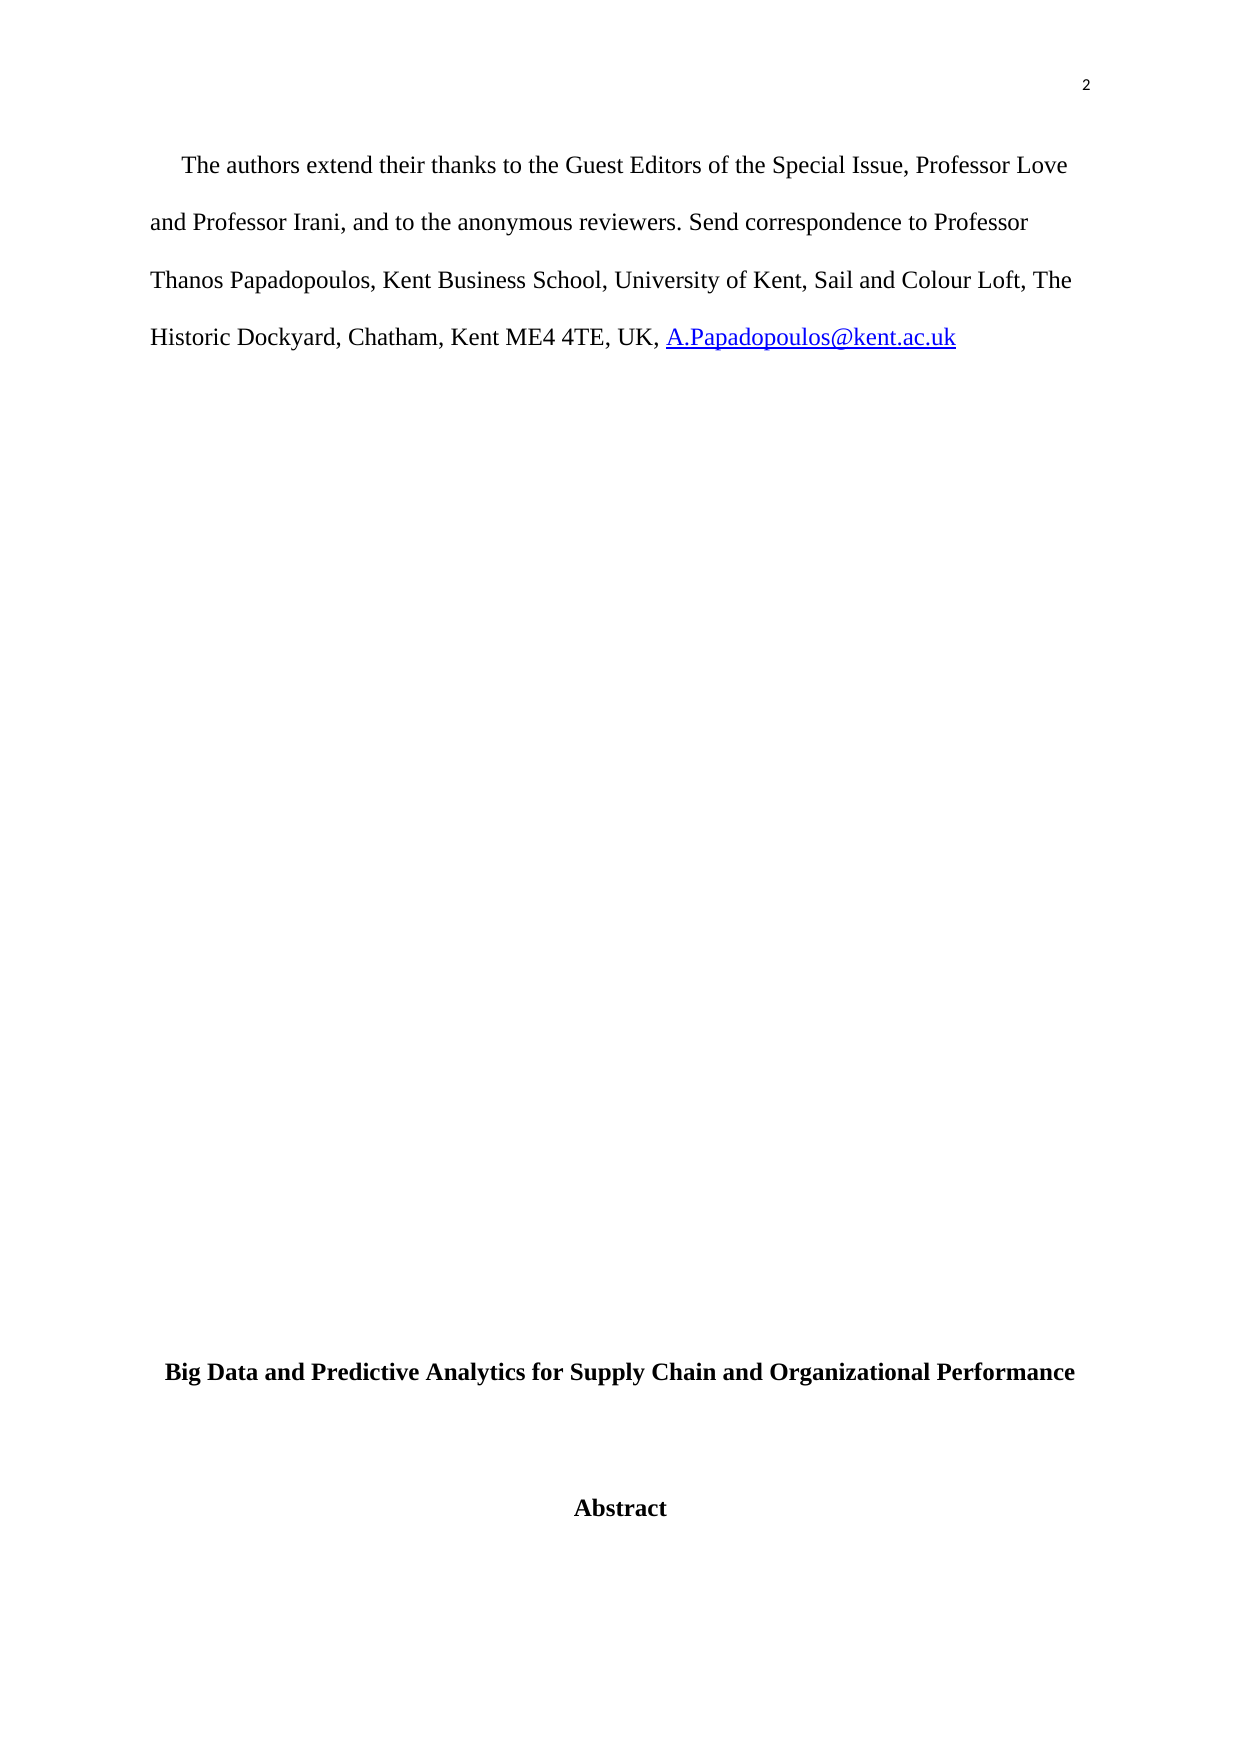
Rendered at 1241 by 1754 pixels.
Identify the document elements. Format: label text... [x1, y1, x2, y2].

text The authors extend their thanks to the Guest Editors of the Special Issue, Professor Love and Professor Irani, and to the anonymous reviewers. Send correspondence to Professor Thanos Papadopoulos, Kent Business School, University of Kent, Sail and Colour Loft, The Historic Dockyard, Chatham, Kent ME4 4TE, UK, A.Papadopoulos@kent.ac.uk [150, 150, 1090, 351]
text Big Data and Predictive Analytics for Supply Chain and Organizational Performance [150, 1357, 1090, 1386]
text Abstract [150, 1493, 1090, 1521]
